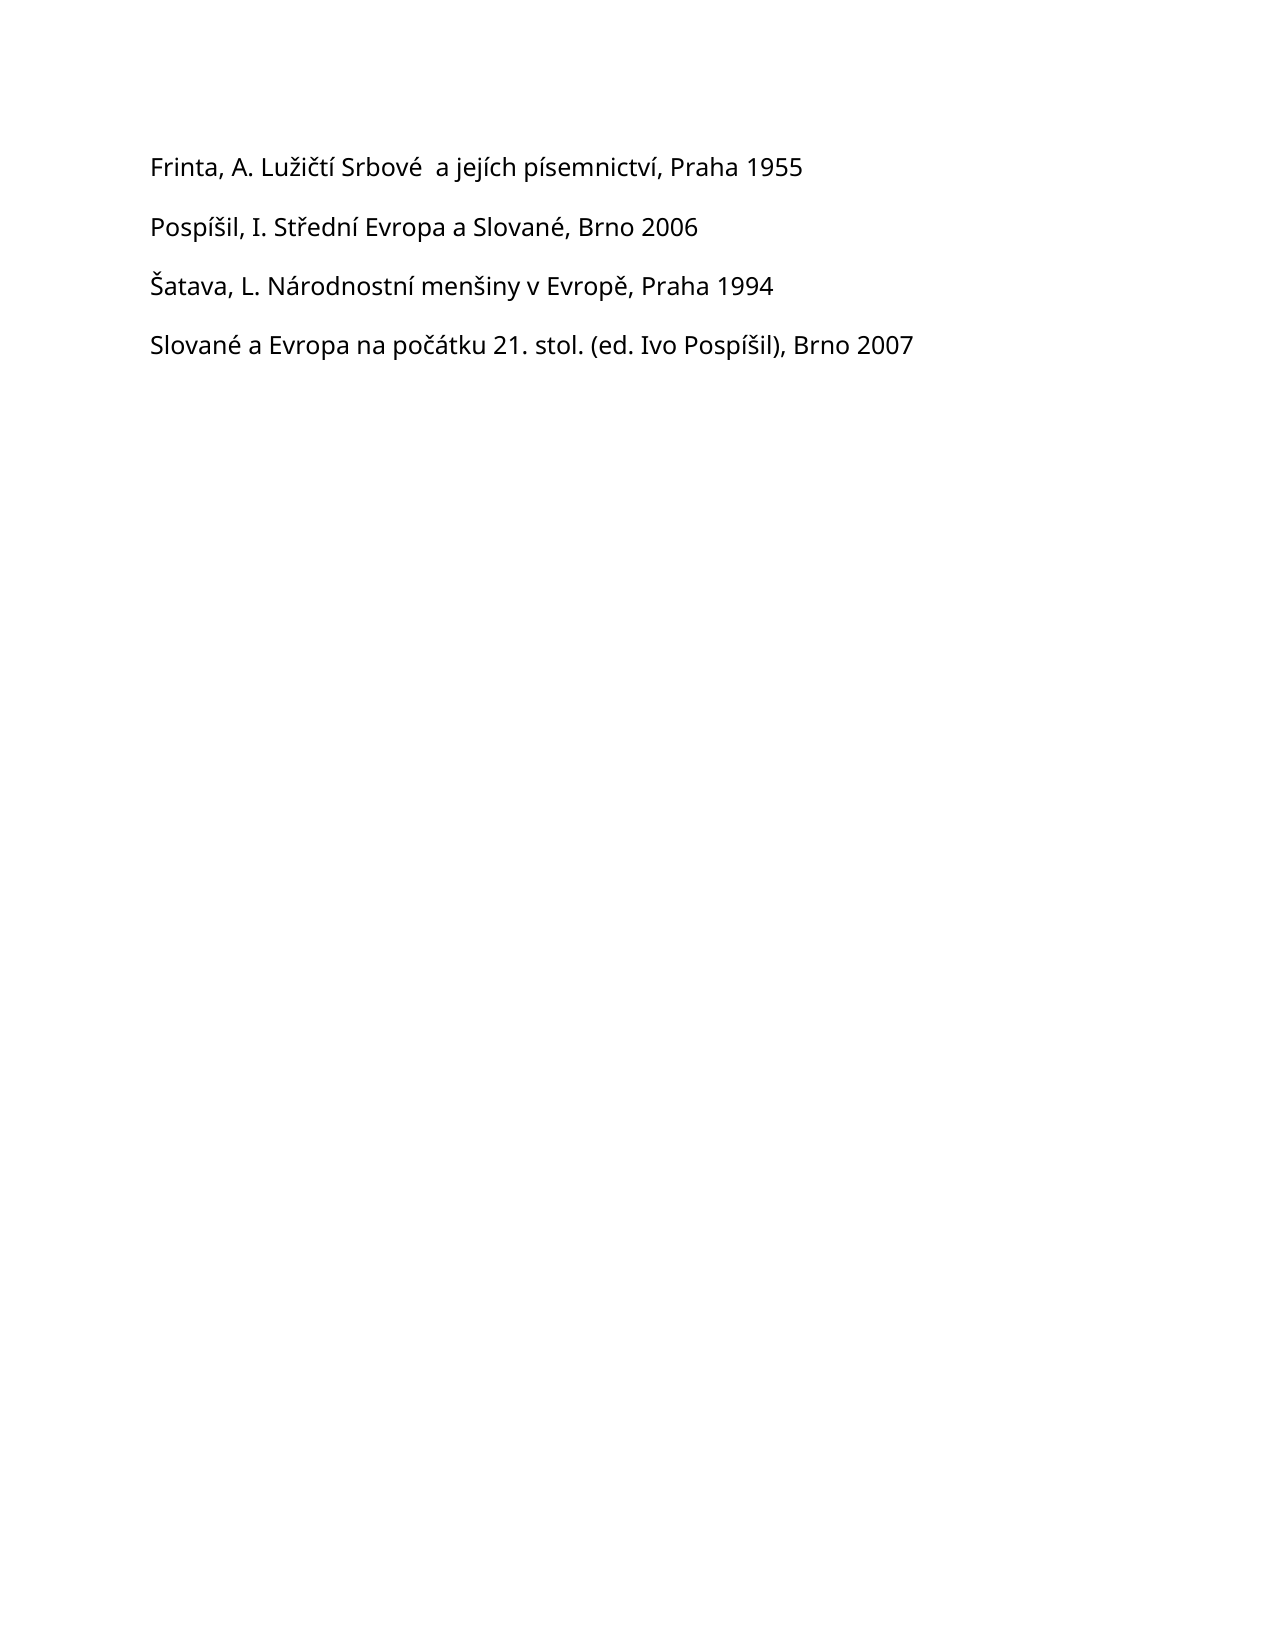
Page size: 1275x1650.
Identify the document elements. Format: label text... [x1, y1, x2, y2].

text Šatava, L. Národnostní menšiny v Evropě, Praha 1994 [150, 268, 1125, 302]
text Slované a Evropa na počátku 21. stol. (ed. Ivo Pospíšil), Brno 2007 [150, 327, 1125, 362]
text Pospíšil, I. Střední Evropa a Slované, Brno 2006 [150, 209, 1125, 243]
text Frinta, A. Lužičtí Srbové a jejích písemnictví, Praha 1955 [150, 150, 1125, 184]
